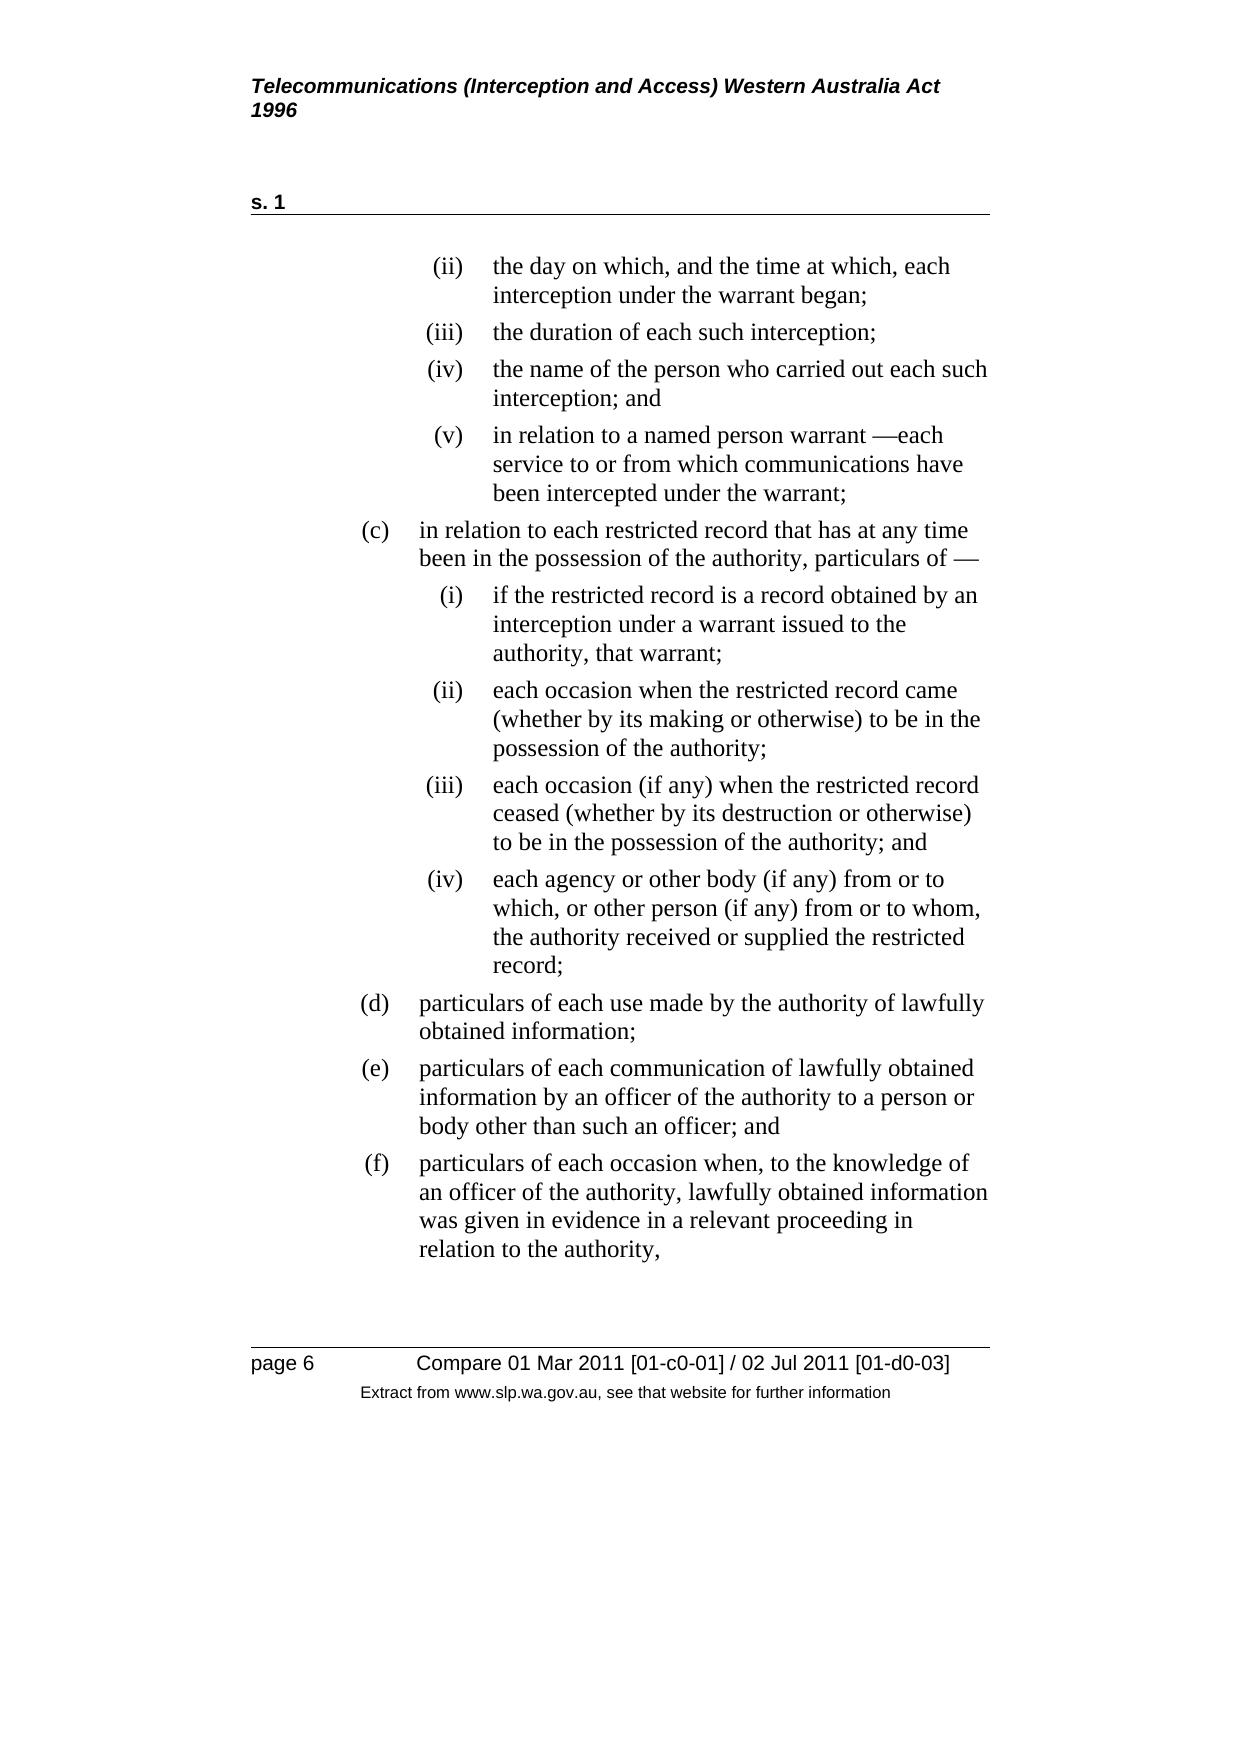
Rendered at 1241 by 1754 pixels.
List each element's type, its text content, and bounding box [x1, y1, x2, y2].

text (iii) the duration of each such interception; [251, 317, 990, 346]
text (ii) each occasion when the restricted record came (whether by its making or otherwise) to be in the possession of the authority; [251, 675, 990, 761]
text (d) particulars of each use made by the authority of lawfully obtained information; [251, 988, 990, 1045]
text (iii) each occasion (if any) when the restricted record ceased (whether by its destruction or otherwise) to be in the possession of the authority; and [251, 770, 990, 856]
text (i) if the restricted record is a record obtained by an interception under a warrant issued to the authority, that warrant; [251, 581, 990, 667]
text (ii) the day on which, and the time at which, each interception under the warrant began; [251, 251, 990, 309]
text (iv) the name of the person who carried out each such interception; and [251, 354, 990, 412]
text (v) in relation to a named person warrant —each service to or from which communications have been intercepted under the warrant; [251, 420, 990, 506]
text (e) particulars of each communication of lawfully obtained information by an officer of the authority to a person or body other than such an officer; and [251, 1053, 990, 1140]
text (iv) each agency or other body (if any) from or to which, or other person (if any) from or to whom, the authority received or supplied the restricted record; [251, 864, 990, 979]
text (f) particulars of each occasion when, to the knowledge of an officer of the authority, lawfully obtained information was given in evidence in a relevant proceeding in relation to the authority, [251, 1148, 990, 1263]
text (c) in relation to each restricted record that has at any time been in the possession of the authority, particulars of — [251, 515, 990, 572]
